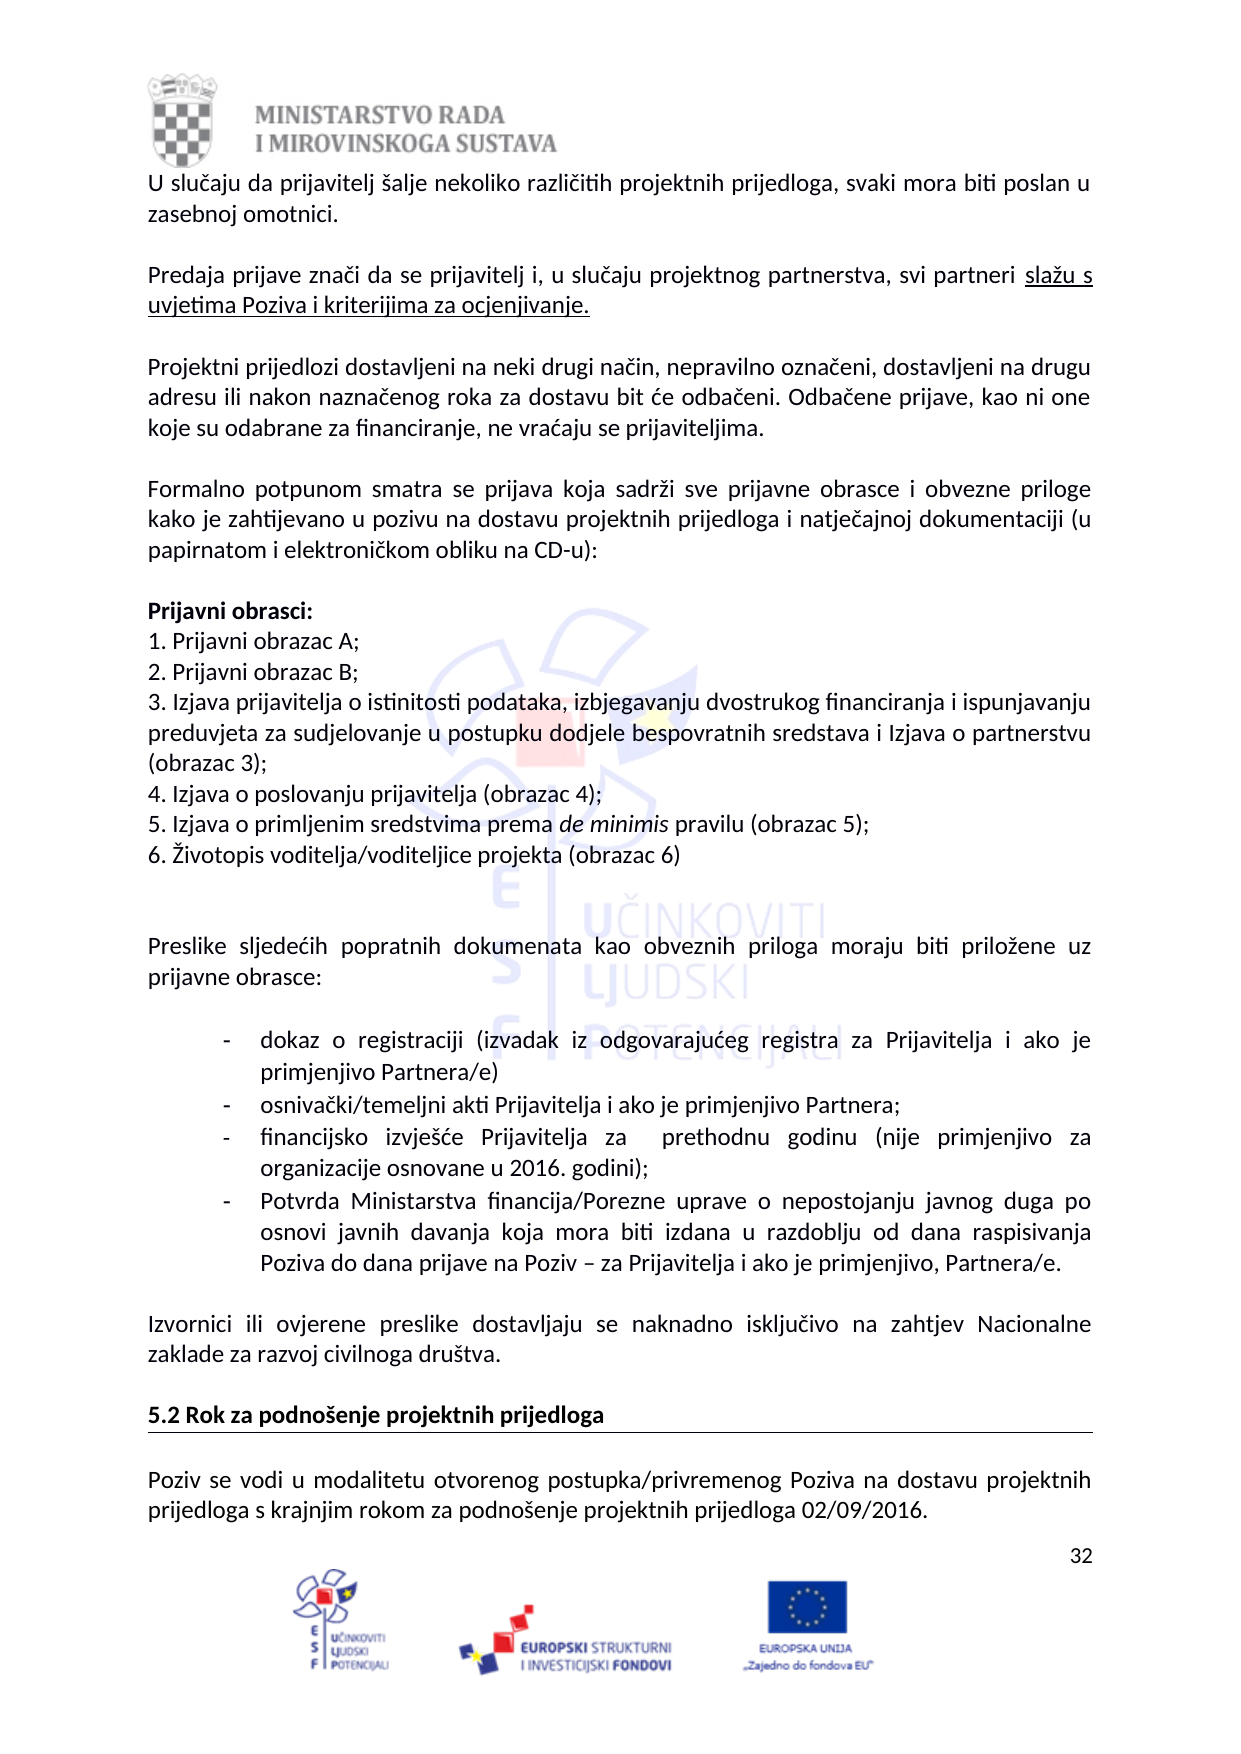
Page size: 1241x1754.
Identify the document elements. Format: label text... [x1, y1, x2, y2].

text 4. Izjava o poslovanju prijavitelja (obrazac 4); [148, 778, 1093, 808]
text Izvornici ili ovjerene preslike dostavljaju se naknadno isključivo na zahtjev Nacionalne zaklade za razvoj civilnoga društva. [148, 1308, 1093, 1369]
text Projektni prijedlozi dostavljeni na neki drugi način, nepravilno označeni, dostavljeni na drugu adresu ili nakon naznačenog roka za dostavu bit će odbačeni. Odbačene prijave, kao ni one koje su odabrane za financiranje, ne vraćaju se prijaviteljima. [147, 351, 1093, 442]
list Potvrda Ministarstva financija/Porezne uprave o nepostojanju javnog duga po osnovi javnih davanja koja mora biti izdana u razdoblju od dana raspisivanja Poziva do dana prijave na Poziv – za Prijavitelja i ako je primjenjivo, Partnera/e. [223, 1182, 1093, 1278]
text 5. Izjava o primljenim sredstvima prema de minimis pravilu (obrazac 5); [148, 808, 1093, 839]
list financijsko izvješće Prijavitelja za prethodnu godinu (nije primjenjivo za organizacije osnovane u 2016. godini); [223, 1121, 1093, 1182]
text 6. Životopis voditelja/voditeljice projekta (obrazac 6) [148, 839, 1093, 869]
list dokaz o registraciji (izvadak iz odgovarajućeg registra za Prijavitelja i ako je primjenjivo Partnera/e) [223, 1022, 1093, 1087]
text Predaja prijave znači da se prijavitelj i, u slučaju projektnog partnerstva, svi partneri slažu s uvjetima Poziva i kriterijima za ocjenjivanje. [147, 259, 1093, 320]
text Prijavni obrasci: [148, 595, 1093, 625]
picture [147, 73, 586, 168]
text 5.2 Rok za podnošenje projektnih prijedloga [148, 1400, 1093, 1432]
text Preslike sljedećih popratnih dokumenata kao obveznih priloga moraju biti priložene uz prijavne obrasce: [148, 931, 1093, 992]
text Formalno potpunom smatra se prijava koja sadrži sve prijavne obrasce i obvezne priloge kako je zahtijevano u pozivu na dostavu projektnih prijedloga i natječajnoj dokumentaciji (u papirnatom i elektroničkom obliku na CD-u): [147, 473, 1093, 564]
picture [292, 1569, 929, 1681]
text 3. Izjava prijavitelja o istinitosti podataka, izbjegavanju dvostrukog financiranja i ispunjavanju preduvjeta za sudjelovanje u postupku dodjele bespovratnih sredstava i Izjava o partnerstvu (obrazac 3); [148, 686, 1093, 778]
text U slučaju da prijavitelj šalje nekoliko različitih projektnih prijedloga, svaki mora biti poslan u zasebnoj omotnici. [148, 167, 1093, 228]
list osnivački/temeljni akti Prijavitelja i ako je primjenjivo Partnera; [223, 1087, 1093, 1121]
text 2. Prijavni obrazac B; [148, 656, 1093, 686]
text Poziv se vodi u modalitetu otvorenog postupka/privremenog Poziva na dostavu projektnih prijedloga s krajnjim rokom za podnošenje projektnih prijedloga 02/09/2016. [148, 1464, 1093, 1525]
text 1. Prijavni obrazac A; [148, 625, 1093, 656]
